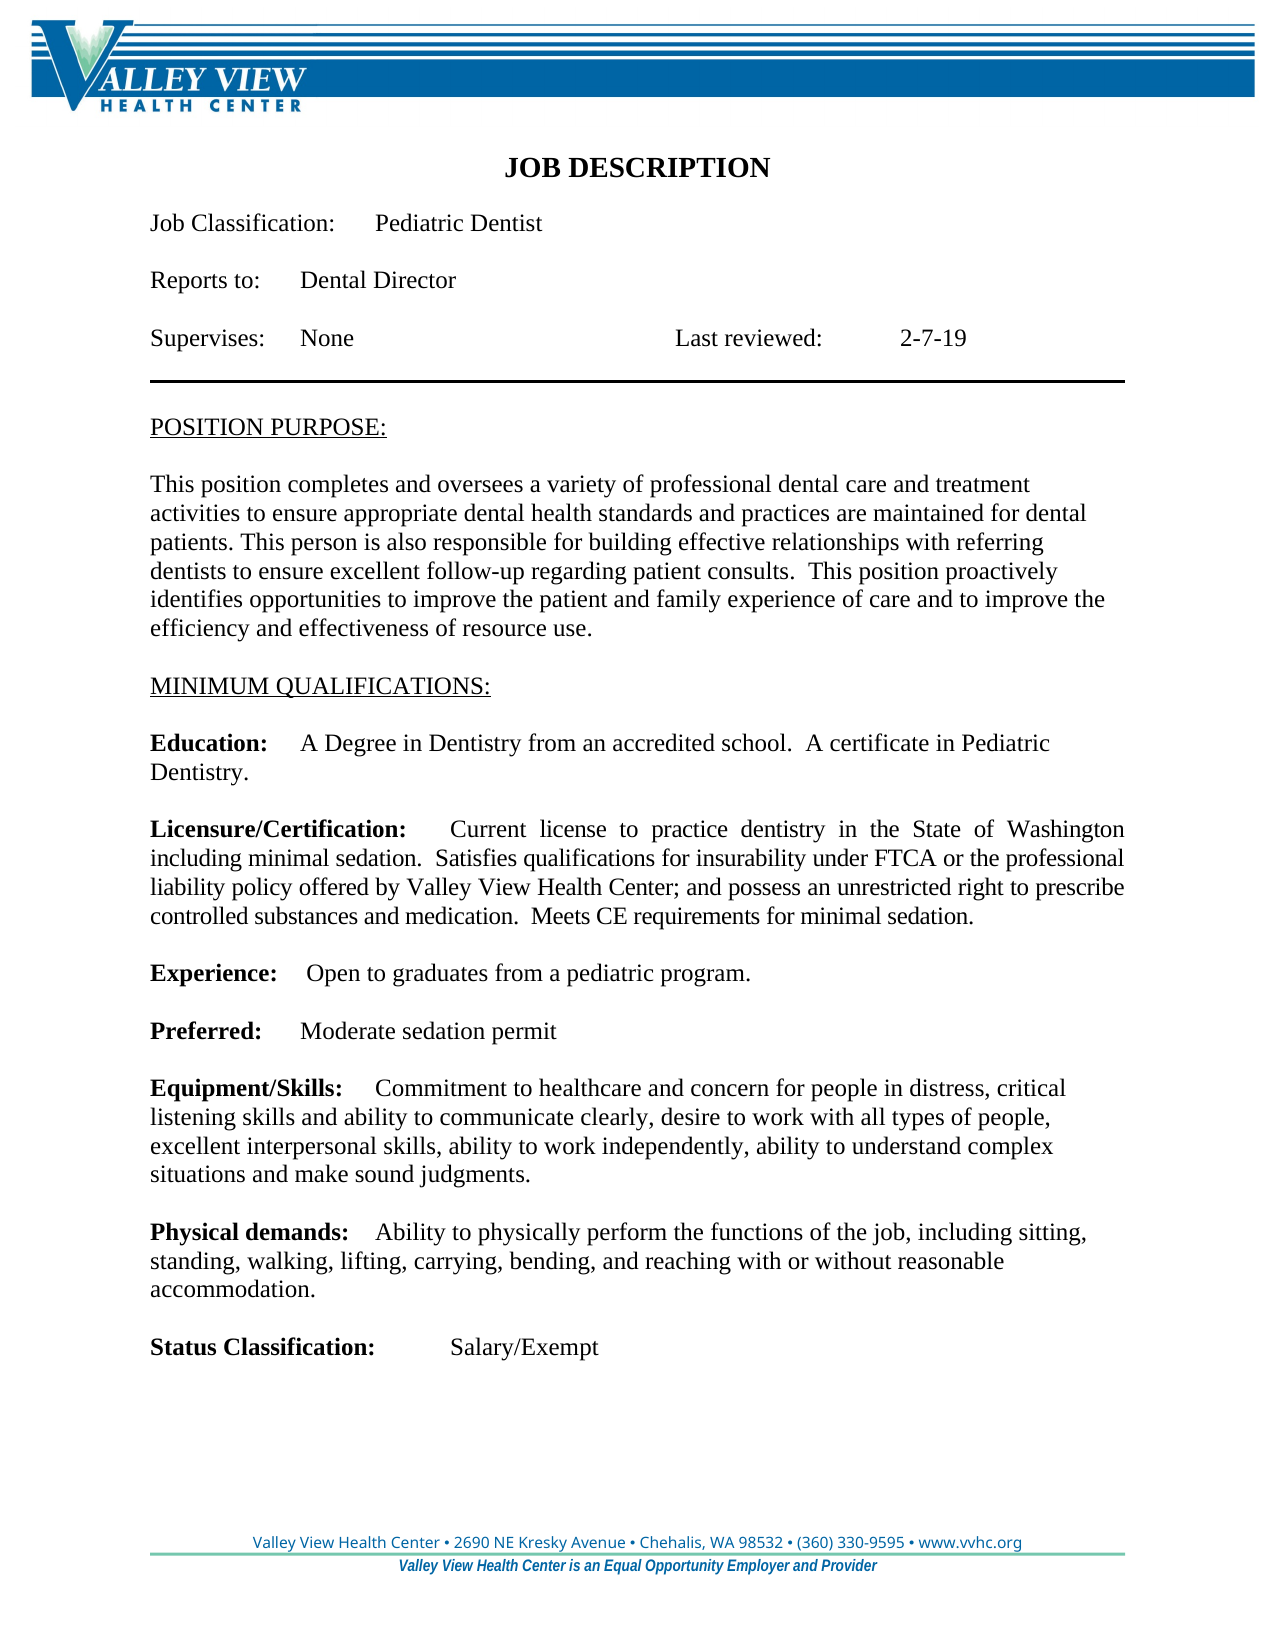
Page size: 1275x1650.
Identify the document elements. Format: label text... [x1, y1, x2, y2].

text JOB DESCRIPTION [150, 150, 1125, 183]
text Equipment/Skills: Commitment to healthcare and concern for people in distress, critical listening skills and ability to communicate clearly, desire to work with all types of people, excellent interpersonal skills, ability to work independently, ability to understand complex situations and make sound judgments. [150, 1073, 1125, 1188]
text Education: A Degree in Dentistry from an accredited school. A certificate in Pediatric Dentistry. [150, 728, 1125, 786]
text This position completes and oversees a variety of professional dental care and treatment activities to ensure appropriate dental health standards and practices are maintained for dental patients. This person is also responsible for building effective relationships with referring dentists to ensure excellent follow-up regarding patient consults. This position proactively identifies opportunities to improve the patient and family experience of care and to improve the efficiency and effectiveness of resource use. [150, 469, 1125, 642]
text Job Classification: Pediatric Dentist [150, 208, 1125, 236]
text POSITION PURPOSE: [150, 412, 1125, 441]
text Physical demands: Ability to physically perform the functions of the job, including sitting, standing, walking, lifting, carrying, bending, and reaching with or without reasonable accommodation. [150, 1217, 1125, 1303]
text Preferred: Moderate sedation permit [150, 1016, 1125, 1044]
text Licensure/Certification: Current license to practice dentistry in the State of Washington including minimal sedation. Satisfies qualifications for insurability under FTCA or the professional liability policy offered by Valley View Health Center; and possess an unrestricted right to prescribe controlled substances and medication. Meets CE requirements for minimal sedation. [150, 814, 1125, 929]
text Supervises: None Last reviewed: 2-7-19 [150, 323, 1125, 351]
text MINIMUM QUALIFICATIONS: [150, 671, 1125, 699]
picture [15, 7, 1260, 127]
text Status Classification: Salary/Exempt [150, 1332, 1125, 1361]
text Reports to: Dental Director [150, 265, 1125, 294]
text Experience: Open to graduates from a pediatric program. [150, 958, 1125, 987]
